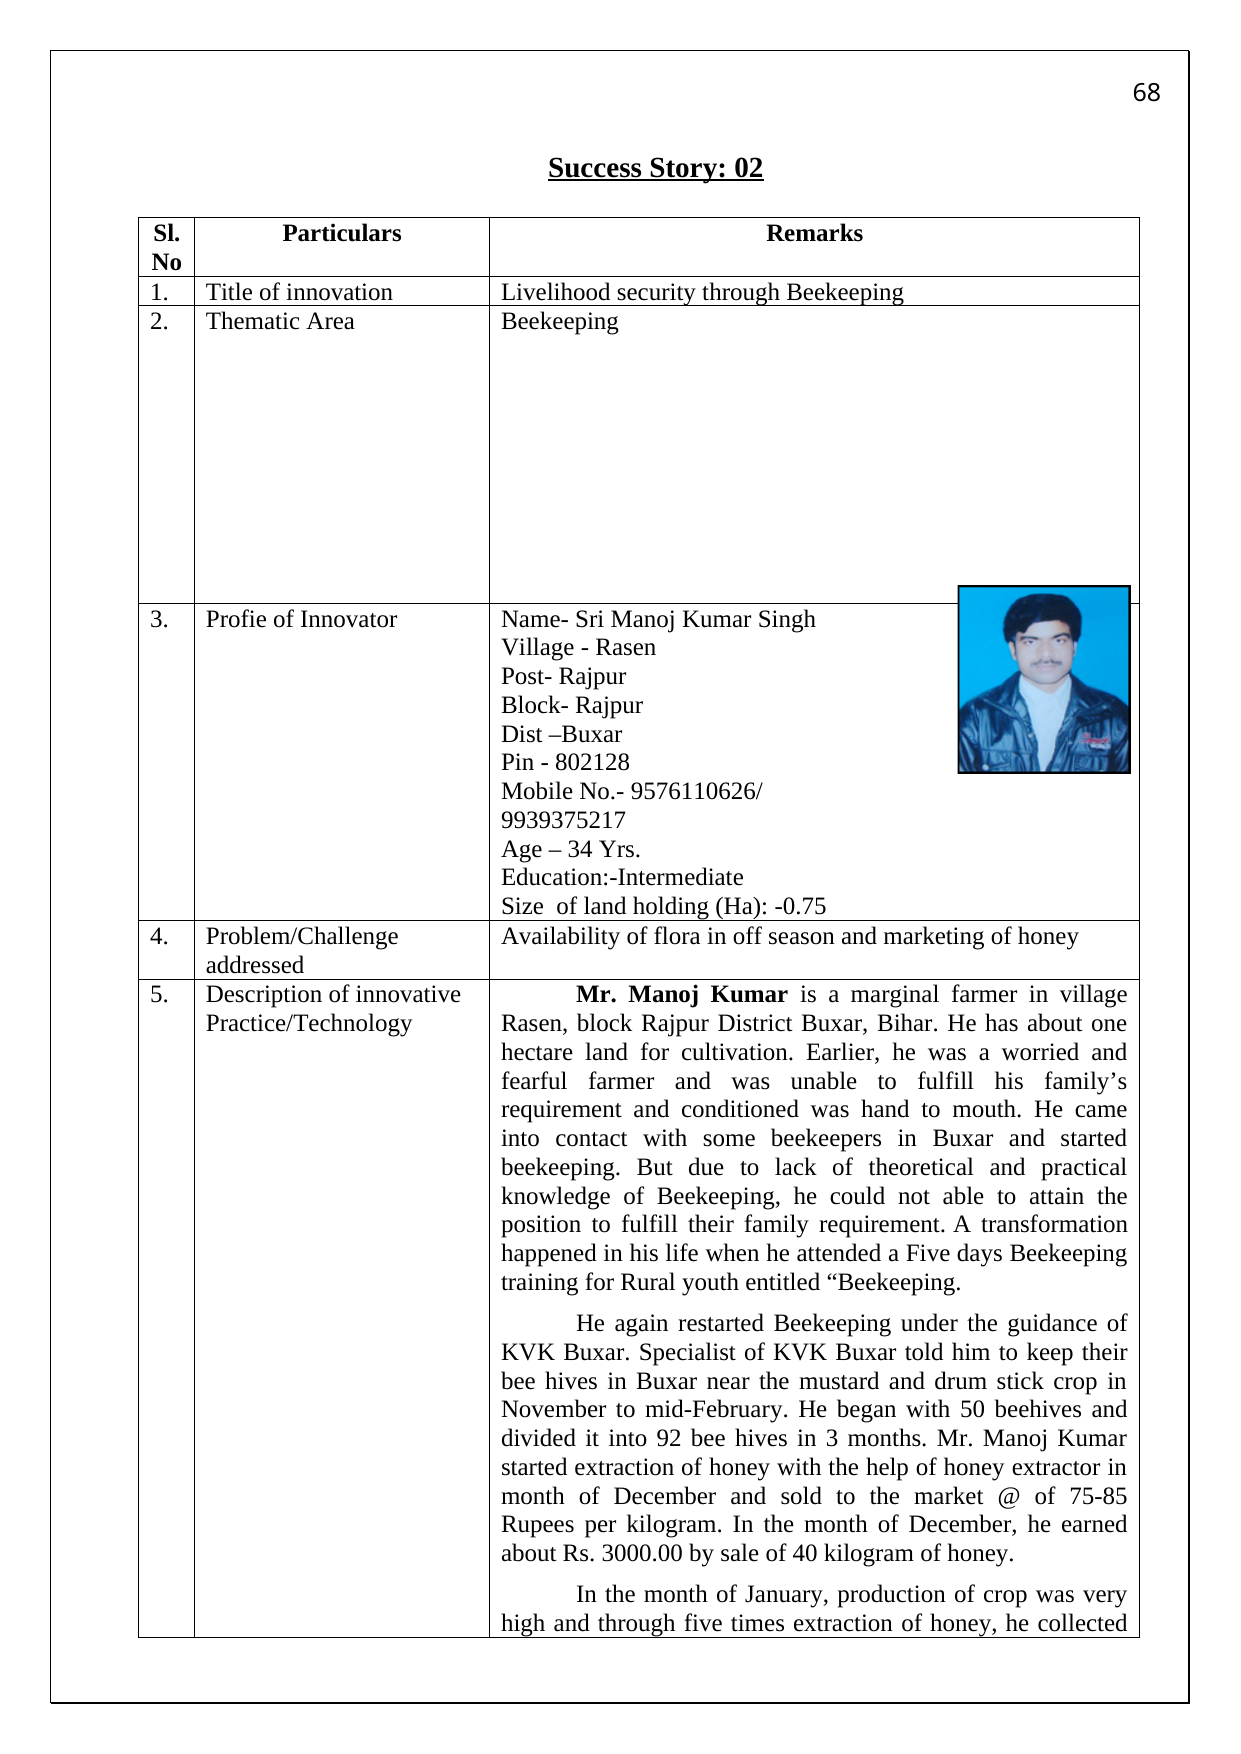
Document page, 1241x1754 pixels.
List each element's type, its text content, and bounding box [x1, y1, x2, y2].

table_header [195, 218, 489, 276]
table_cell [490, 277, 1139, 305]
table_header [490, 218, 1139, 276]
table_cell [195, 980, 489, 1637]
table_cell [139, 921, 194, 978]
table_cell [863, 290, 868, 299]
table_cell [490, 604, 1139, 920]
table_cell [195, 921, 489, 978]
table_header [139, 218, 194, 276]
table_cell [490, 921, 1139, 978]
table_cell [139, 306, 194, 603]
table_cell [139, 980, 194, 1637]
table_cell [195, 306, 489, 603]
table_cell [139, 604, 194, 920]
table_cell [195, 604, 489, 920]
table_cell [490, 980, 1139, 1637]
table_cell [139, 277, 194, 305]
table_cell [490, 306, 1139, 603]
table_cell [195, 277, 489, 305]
picture [957, 585, 1131, 774]
list Success Story: 02 [150, 150, 1161, 183]
